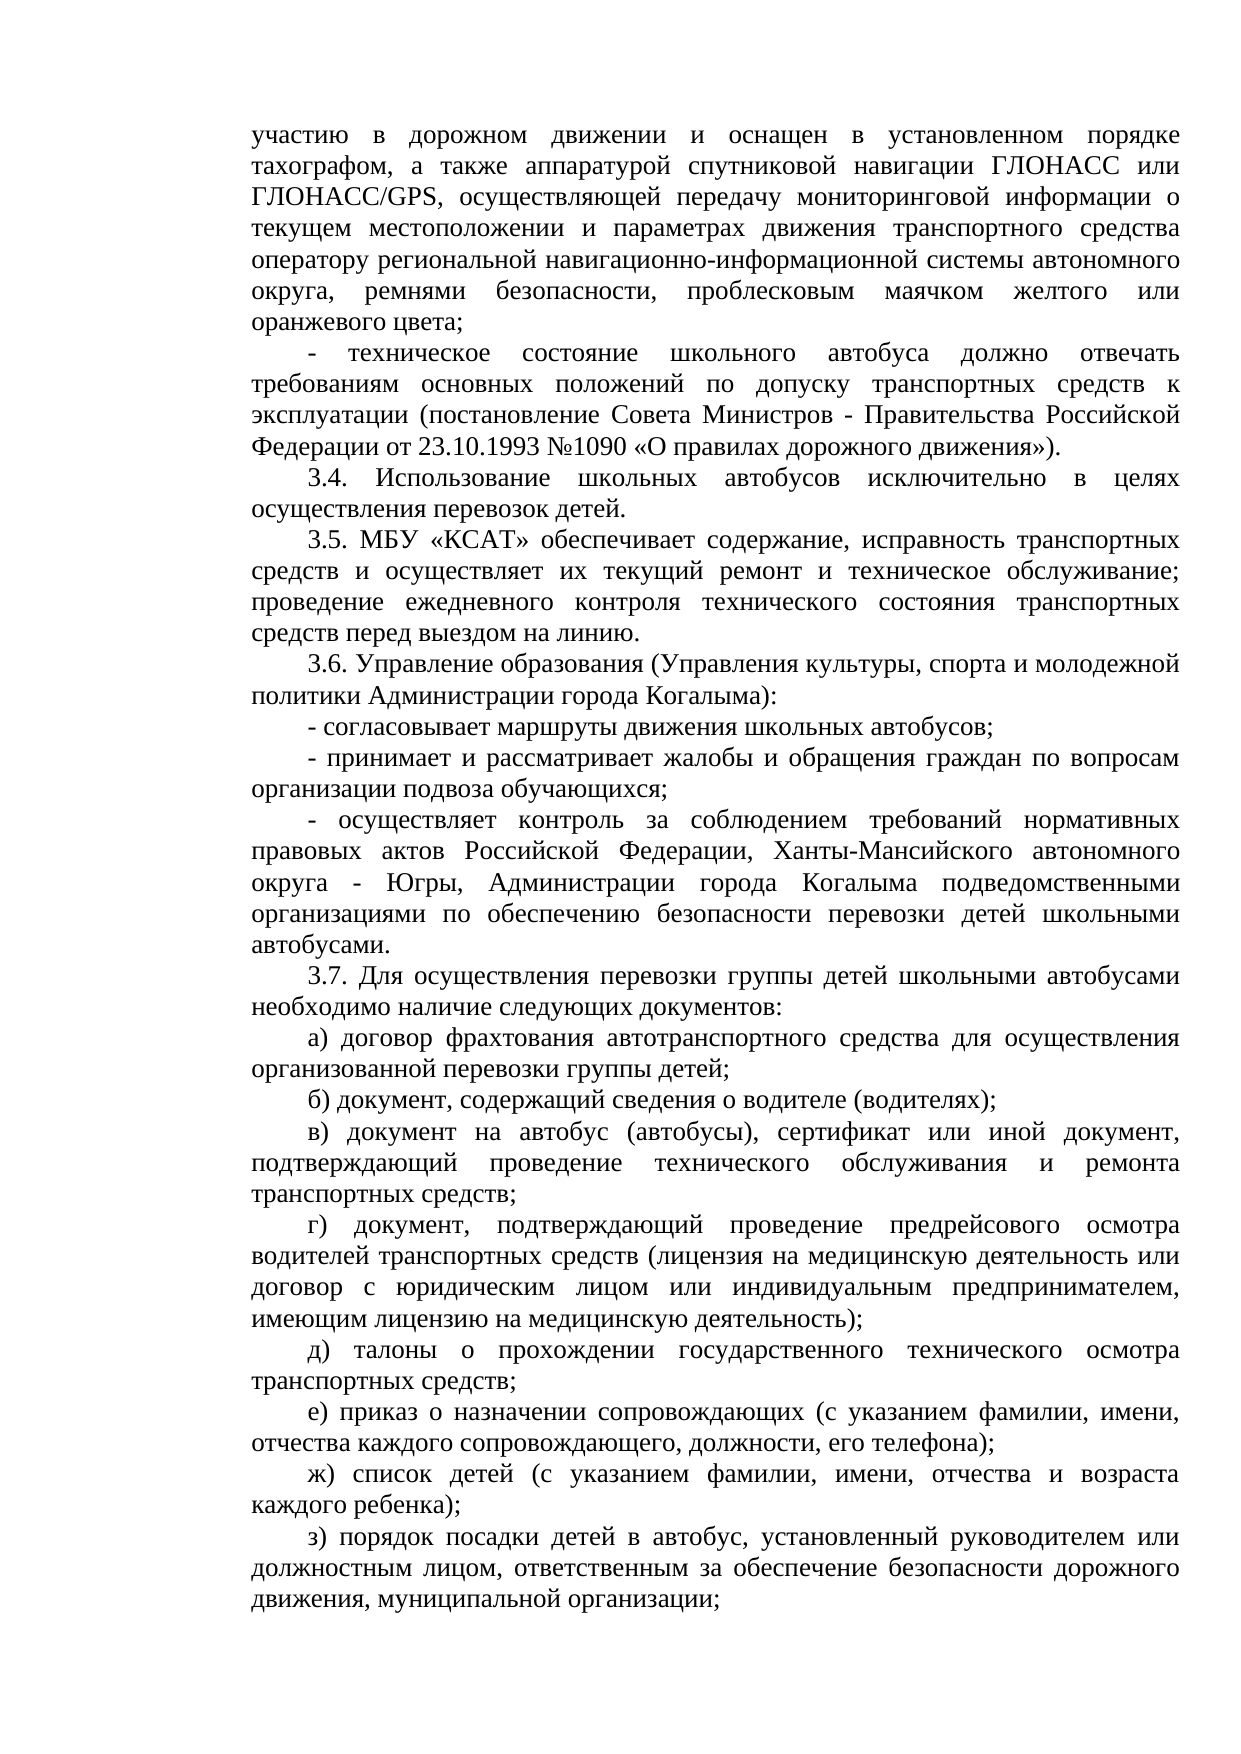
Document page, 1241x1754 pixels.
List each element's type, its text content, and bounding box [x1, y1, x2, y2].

text - принимает и рассматривает жалобы и обращения граждан по вопросам организации подвоза обучающихся; [251, 741, 1181, 803]
text в) документ на автобус (автобусы), сертификат или иной документ, подтверждающий проведение технического обслуживания и ремонта транспортных средств; [251, 1115, 1181, 1208]
text г) документ, подтверждающий проведение предрейсового осмотра водителей транспортных средств (лицензия на медицинскую деятельность или договор с юридическим лицом или индивидуальным предпринимателем, имеющим лицензию на медицинскую деятельность); [251, 1208, 1181, 1333]
text б) документ, содержащий сведения о водителе (водителях); [251, 1084, 1181, 1115]
text 3.4. Использование школьных автобусов исключительно в целях осуществления перевозок детей. [251, 461, 1181, 523]
text а) договор фрахтования автотранспортного средства для осуществления организованной перевозки группы детей; [251, 1021, 1181, 1084]
text 3.5. МБУ «КСАТ» обеспечивает содержание, исправность транспортных средств и осуществляет их текущий ремонт и техническое обслуживание; проведение ежедневного контроля технического состояния транспортных средств перед выездом на линию. [251, 523, 1181, 648]
text ж) список детей (с указанием фамилии, имени, отчества и возраста каждого ребенка); [251, 1457, 1181, 1520]
text 3.6. Управление образования (Управления культуры, спорта и молодежной политики Администрации города Когалыма): [251, 648, 1181, 710]
text 3.7. Для осуществления перевозки группы детей школьными автобусами необходимо наличие следующих документов: [251, 959, 1181, 1021]
text - техническое состояние школьного автобуса должно отвечать требованиям основных положений по допуску транспортных средств к эксплуатации (постановление Совета Министров - Правительства Российской Федерации от 23.10.1993 №1090 «О правилах дорожного движения»). [251, 336, 1181, 461]
text е) приказ о назначении сопровождающих (с указанием фамилии, имени, отчества каждого сопровождающего, должности, его телефона); [251, 1395, 1181, 1457]
text - согласовывает маршруты движения школьных автобусов; [251, 710, 1181, 741]
text з) порядок посадки детей в автобус, установленный руководителем или должностным лицом, ответственным за обеспечение безопасности дорожного движения, муниципальной организации; [251, 1520, 1181, 1613]
text д) талоны о прохождении государственного технического осмотра транспортных средств; [251, 1333, 1181, 1395]
text - осуществляет контроль за соблюдением требований нормативных правовых актов Российской Федерации, Ханты-Мансийского автономного округа - Югры, Администрации города Когалыма подведомственными организациями по обеспечению безопасности перевозки детей школьными автобусами. [251, 803, 1181, 959]
